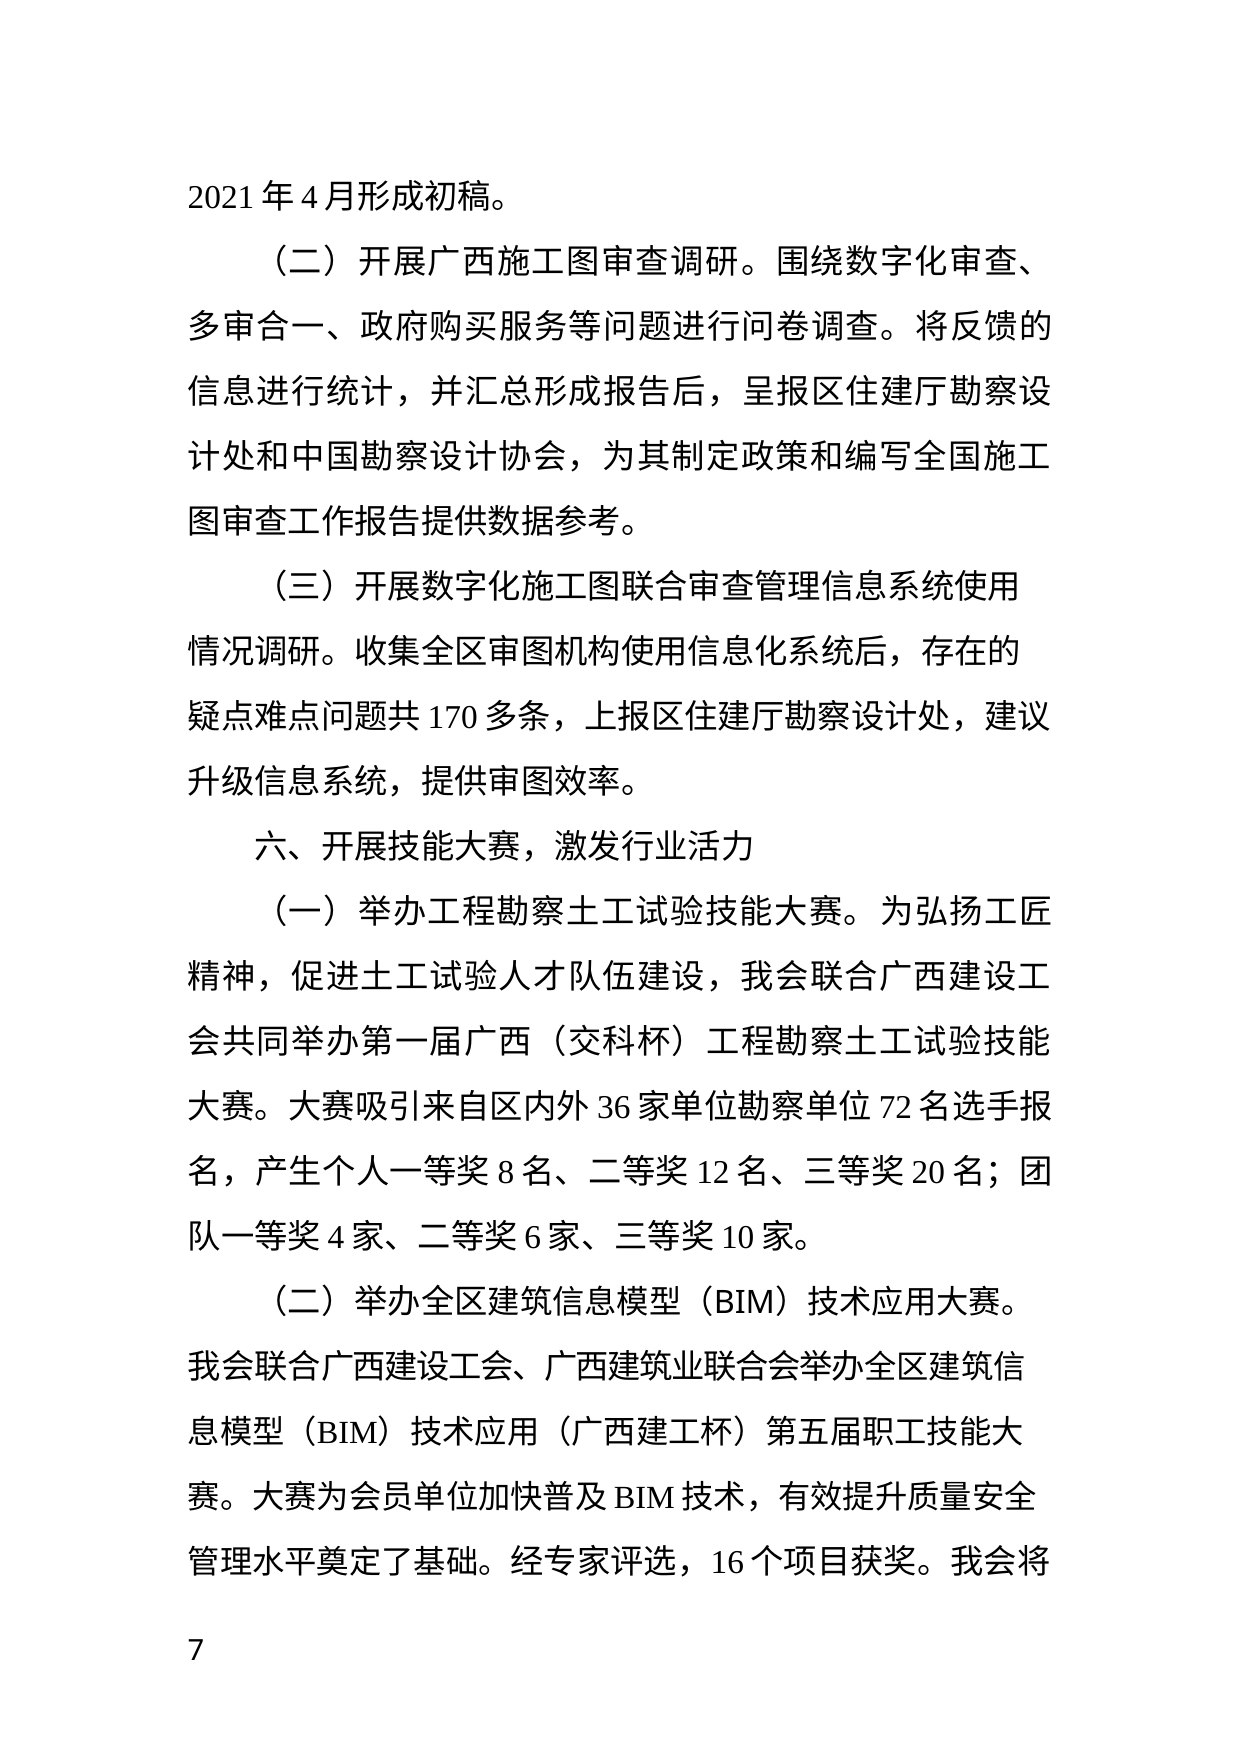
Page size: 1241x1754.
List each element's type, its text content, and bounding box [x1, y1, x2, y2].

text （一）举办工程勘察土工试验技能大赛。为弘扬工匠精神，促进土工试验人才队伍建设，我会联合广西建设工会共同举办第一届广西（交科杯）工程勘察土工试验技能大赛。大赛吸引来自区内外36家单位勘察单位72名选手报名，产生个人一等奖8名、二等奖12名、三等奖20名；团队一等奖4家、二等奖6家、三等奖10家。 [187, 877, 1053, 1267]
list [187, 162, 1053, 227]
list （三）开展数字化施工图联合审查管理信息系统使用情况调研。收集全区审图机构使用信息化系统后，存在的疑点难点问题共170多条，上报区住建厅勘察设计处，建议升级信息系统，提供审图效率。 [187, 552, 1053, 812]
list （二）开展广西施工图审查调研。围绕数字化审查、多审合一、政府购买服务等问题进行问卷调查。将反馈的信息进行统计，并汇总形成报告后，呈报区住建厅勘察设计处和中国勘察设计协会，为其制定政策和编写全国施工图审查工作报告提供数据参考。 [187, 227, 1053, 552]
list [187, 1267, 1053, 1592]
list 六、开展技能大赛，激发行业活力 [187, 812, 1053, 877]
